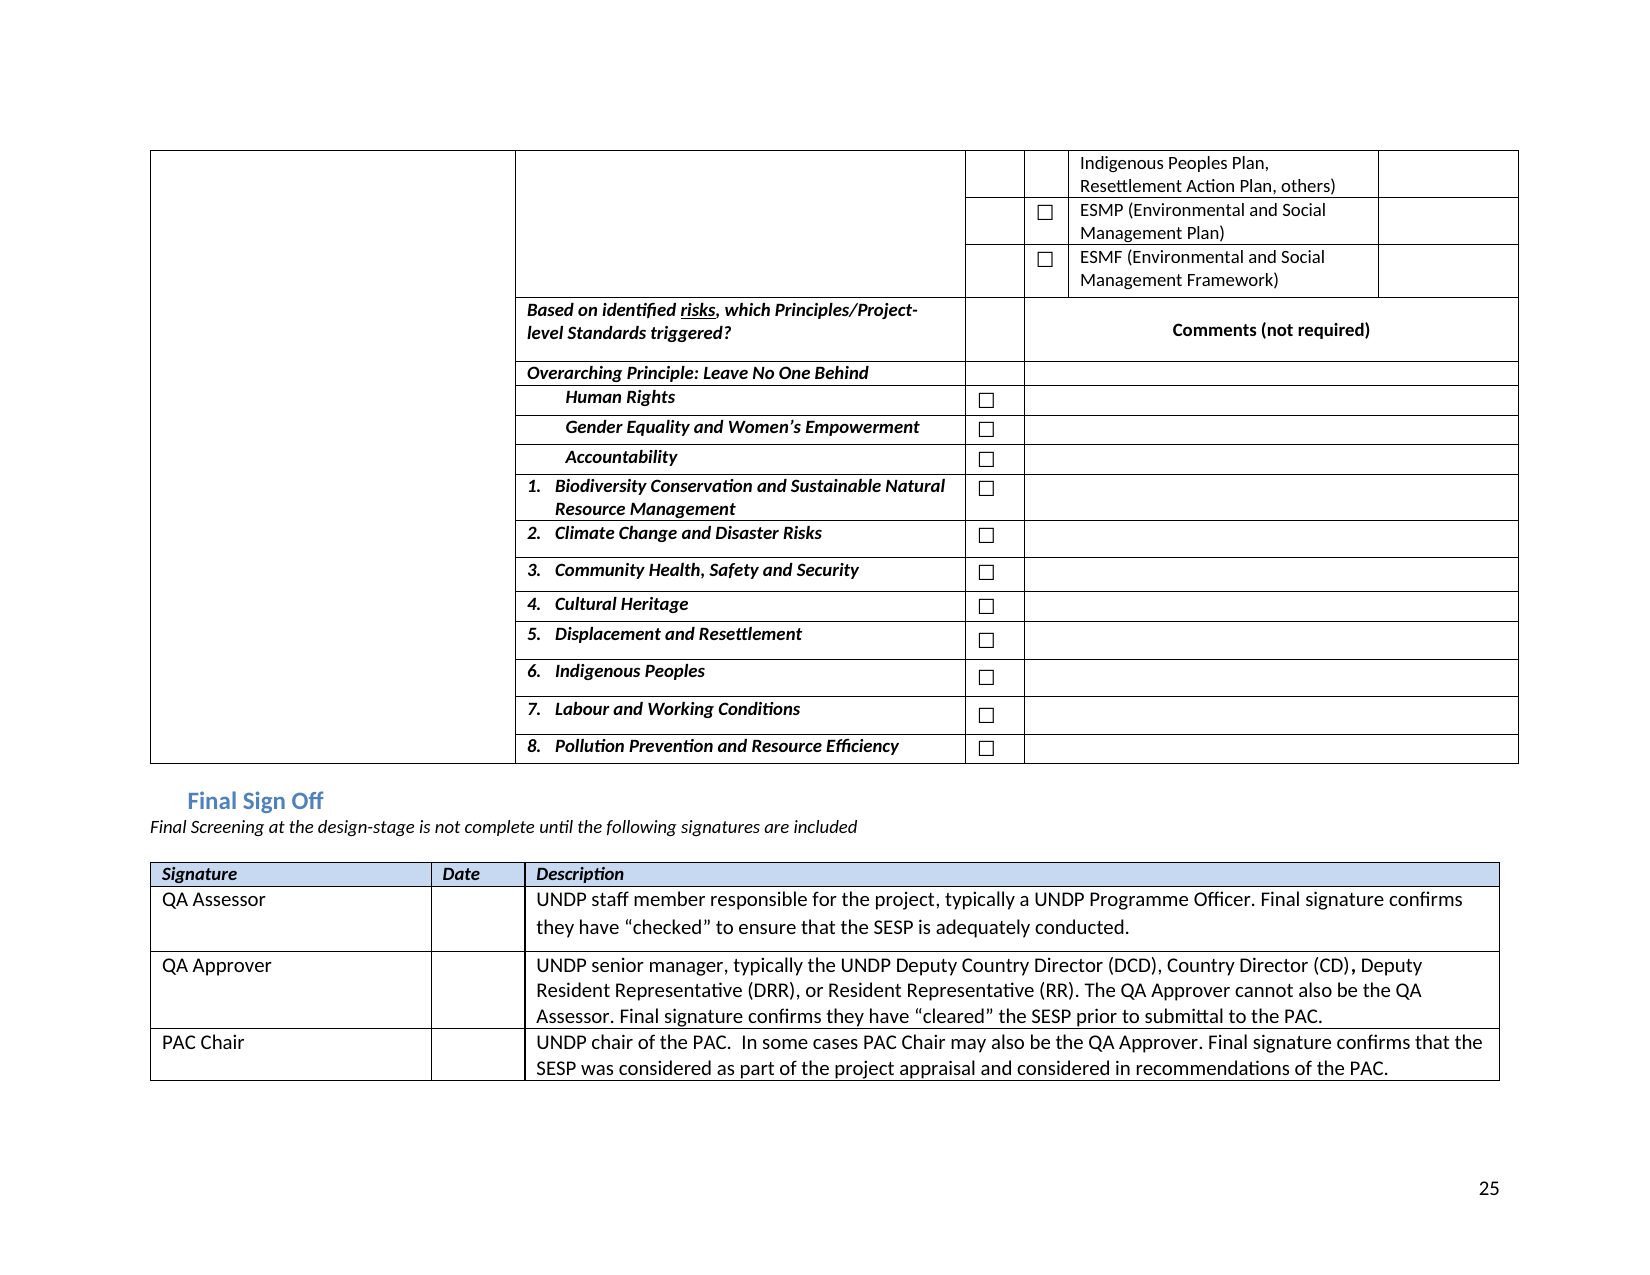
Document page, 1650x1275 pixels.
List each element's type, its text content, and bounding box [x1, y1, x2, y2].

table_cell Based on identified risks, which Principles/Project-level Standards triggered? [516, 298, 965, 361]
table_cell [432, 887, 524, 951]
table_cell ☐ [966, 416, 1024, 444]
table_cell [1025, 362, 1518, 385]
table_cell ☐ [1025, 245, 1068, 297]
table_cell [1379, 151, 1518, 197]
table_cell UNDP chair of the PAC. In some cases PAC Chair may also be the QA Approver. Final signature confirms that the SESP was considered as part of the project appraisal and considered in recommendations of the PAC. [526, 1029, 1499, 1080]
table_cell ☐ [966, 622, 1024, 658]
table_cell [1025, 622, 1518, 658]
table_cell ☐ [966, 592, 1024, 621]
table_cell [1025, 445, 1518, 473]
table_cell ☐ [1025, 198, 1068, 244]
table_cell ☐ [966, 735, 1024, 763]
table_cell Comments (not required) [1025, 298, 1518, 361]
table_cell 2. Climate Change and Disaster Risks [516, 521, 965, 557]
table_cell 5. Displacement and Resettlement [516, 622, 965, 658]
table_cell QA Approver [151, 952, 431, 1028]
table_cell [966, 362, 1024, 385]
table_cell [1025, 416, 1518, 444]
table_cell [1025, 558, 1518, 591]
table_cell ☐ [966, 660, 1024, 696]
table_cell ☐ [1025, 151, 1068, 197]
table_cell [966, 298, 1024, 361]
table_cell UNDP staff member responsible for the project, typically a UNDP Programme Officer. Final signature confirms they have “checked” to ensure that the SESP is adequately conducted. [526, 887, 1499, 951]
table_cell ☐ [966, 521, 1024, 557]
table_header Signature [151, 863, 431, 886]
table_cell 7. Labour and Working Conditions [516, 697, 965, 733]
table_header Description [526, 863, 1499, 886]
table_cell Human Rights [516, 386, 965, 414]
table_cell QA Assessor [151, 887, 431, 951]
table_cell [1025, 475, 1518, 520]
table_cell [1025, 592, 1518, 621]
text Final Screening at the design-stage is not complete until the following signatures are included [150, 816, 1500, 839]
table_cell [1379, 198, 1518, 244]
table_cell [966, 198, 1024, 244]
table_cell [432, 952, 524, 1028]
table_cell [1069, 151, 1378, 197]
table_cell 6. Indigenous Peoples [516, 660, 965, 696]
table_cell PAC Chair [151, 1029, 431, 1080]
table_cell [966, 245, 1024, 297]
table_cell 3. Community Health, Safety and Security [516, 558, 965, 591]
table_cell [1025, 697, 1518, 733]
text Final Sign Off [187, 785, 1500, 816]
table_cell Gender Equality and Women’s Empowerment [516, 416, 965, 444]
table_cell ESMF (Environmental and Social Management Framework) [1069, 245, 1378, 297]
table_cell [516, 151, 965, 297]
table_cell 8. Pollution Prevention and Resource Efficiency [516, 735, 965, 763]
table_cell 1. Biodiversity Conservation and Sustainable Natural Resource Management [516, 475, 965, 520]
table_cell [1379, 245, 1518, 297]
table_cell [1025, 660, 1518, 696]
table_cell [966, 151, 1024, 197]
table_cell UNDP senior manager, typically the UNDP Deputy Country Director (DCD), Country Director (CD), Deputy Resident Representative (DRR), or Resident Representative (RR). The QA Approver cannot also be the QA Assessor. Final signature confirms they have “cleared” the SESP prior to submittal to the PAC. [526, 952, 1499, 1028]
table_cell ESMP (Environmental and Social Management Plan) [1069, 198, 1378, 244]
table_cell ☐ [966, 697, 1024, 733]
table_header Date [432, 863, 524, 886]
table_cell ☐ [966, 475, 1024, 520]
table_cell ☐ [966, 386, 1024, 414]
table_cell Accountability [516, 445, 965, 473]
table_cell [432, 1029, 524, 1080]
table_cell 4. Cultural Heritage [516, 592, 965, 621]
table_cell [1025, 386, 1518, 414]
table_cell ☐ [966, 445, 1024, 473]
table_cell [1025, 735, 1518, 763]
table_cell [1025, 521, 1518, 557]
table_cell Overarching Principle: Leave No One Behind [516, 362, 965, 385]
table_cell ☐ [966, 558, 1024, 591]
